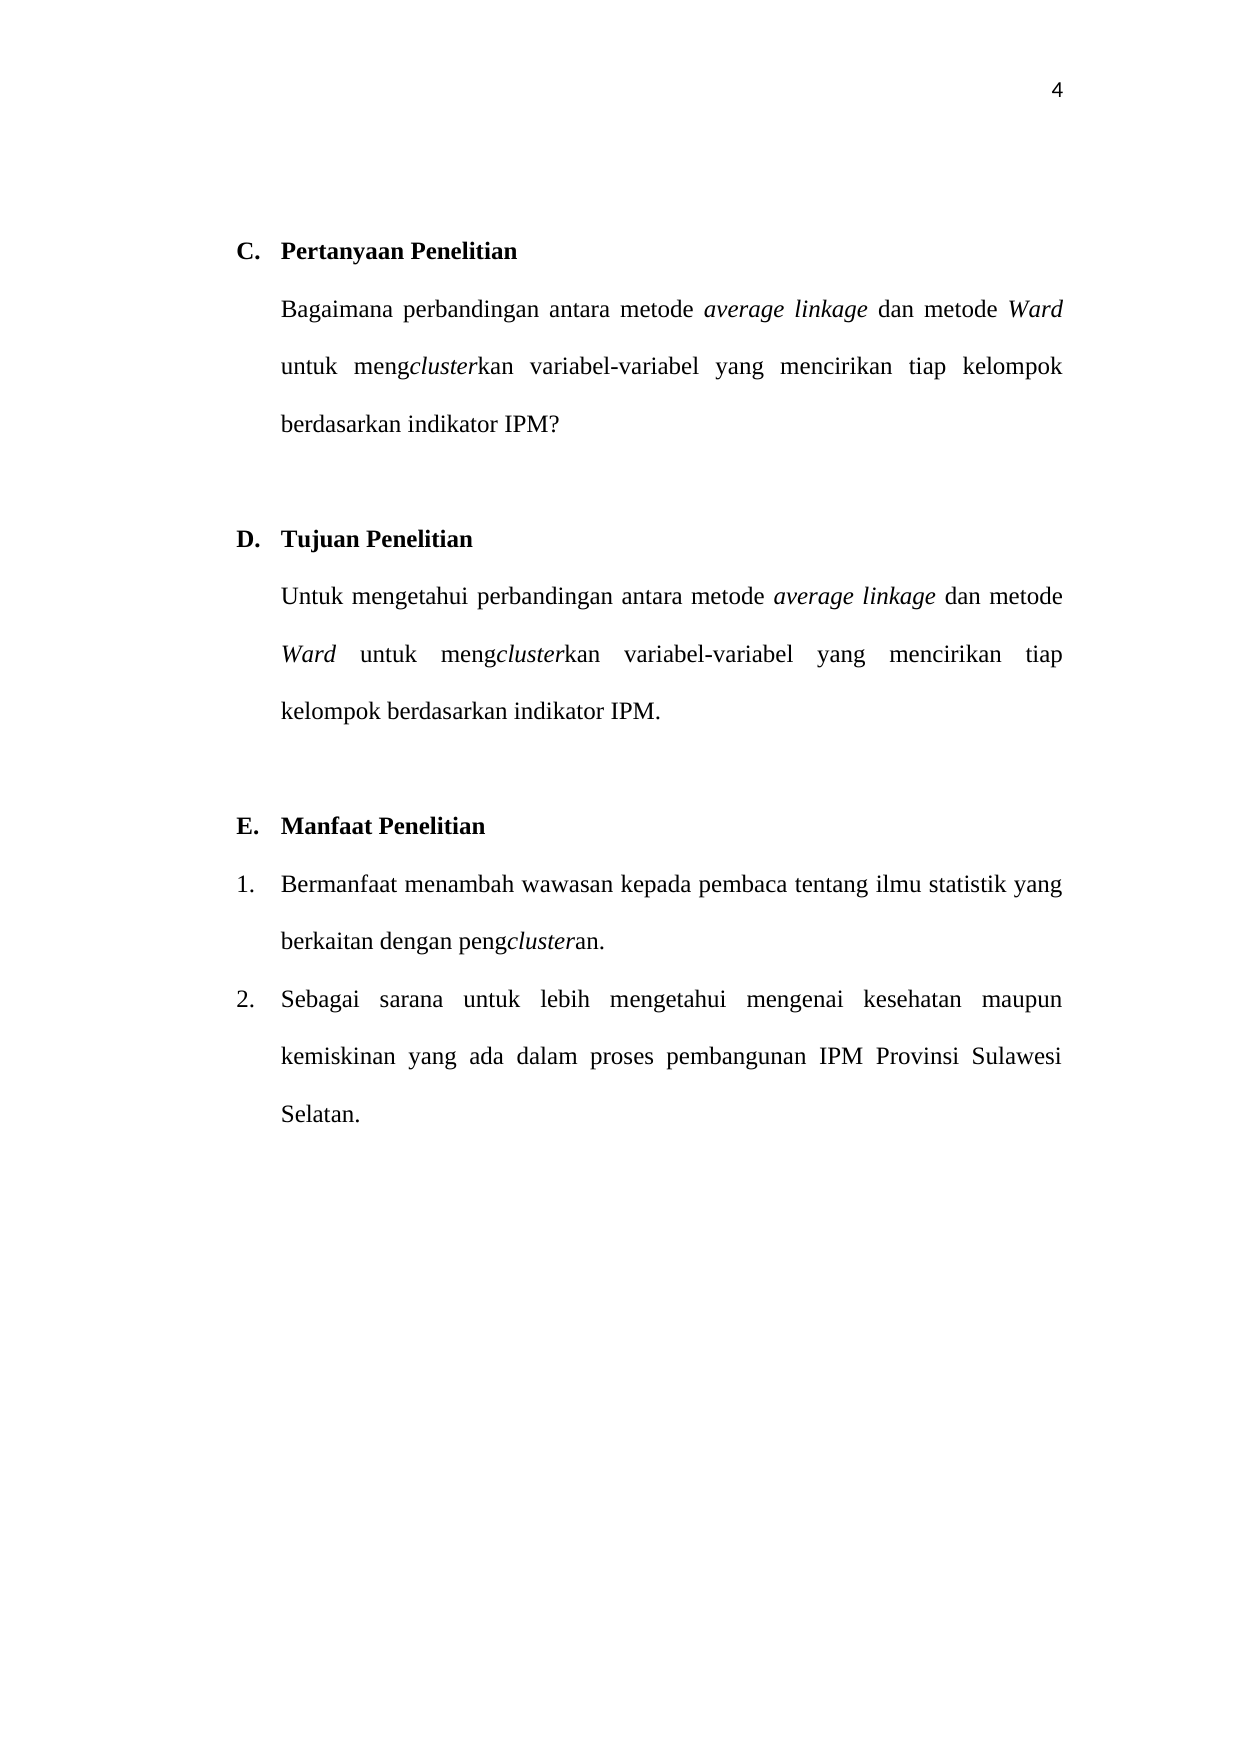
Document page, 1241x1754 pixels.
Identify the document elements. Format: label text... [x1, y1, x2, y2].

list Tujuan Penelitian [236, 524, 1063, 552]
list Manfaat Penelitian [236, 811, 1063, 840]
list Bagaimana perbandingan antara metode average linkage dan metode Ward untuk mengclusterkan variabel-variabel yang mencirikan tiap kelompok berdasarkan indikator IPM? [281, 294, 1063, 437]
list Pertanyaan Penelitian [236, 236, 1063, 265]
list Bermanfaat menambah wawasan kepada pembaca tentang ilmu statistik yang berkaitan dengan pengclusteran. [236, 869, 1063, 955]
list Sebagai sarana untuk lebih mengetahui mengenai kesehatan maupun kemiskinan yang ada dalam proses pembangunan IPM Provinsi Sulawesi Selatan. [236, 984, 1063, 1127]
list Untuk mengetahui perbandingan antara metode average linkage dan metode Ward untuk mengclusterkan variabel-variabel yang mencirikan tiap kelompok berdasarkan indikator IPM. [281, 581, 1063, 725]
